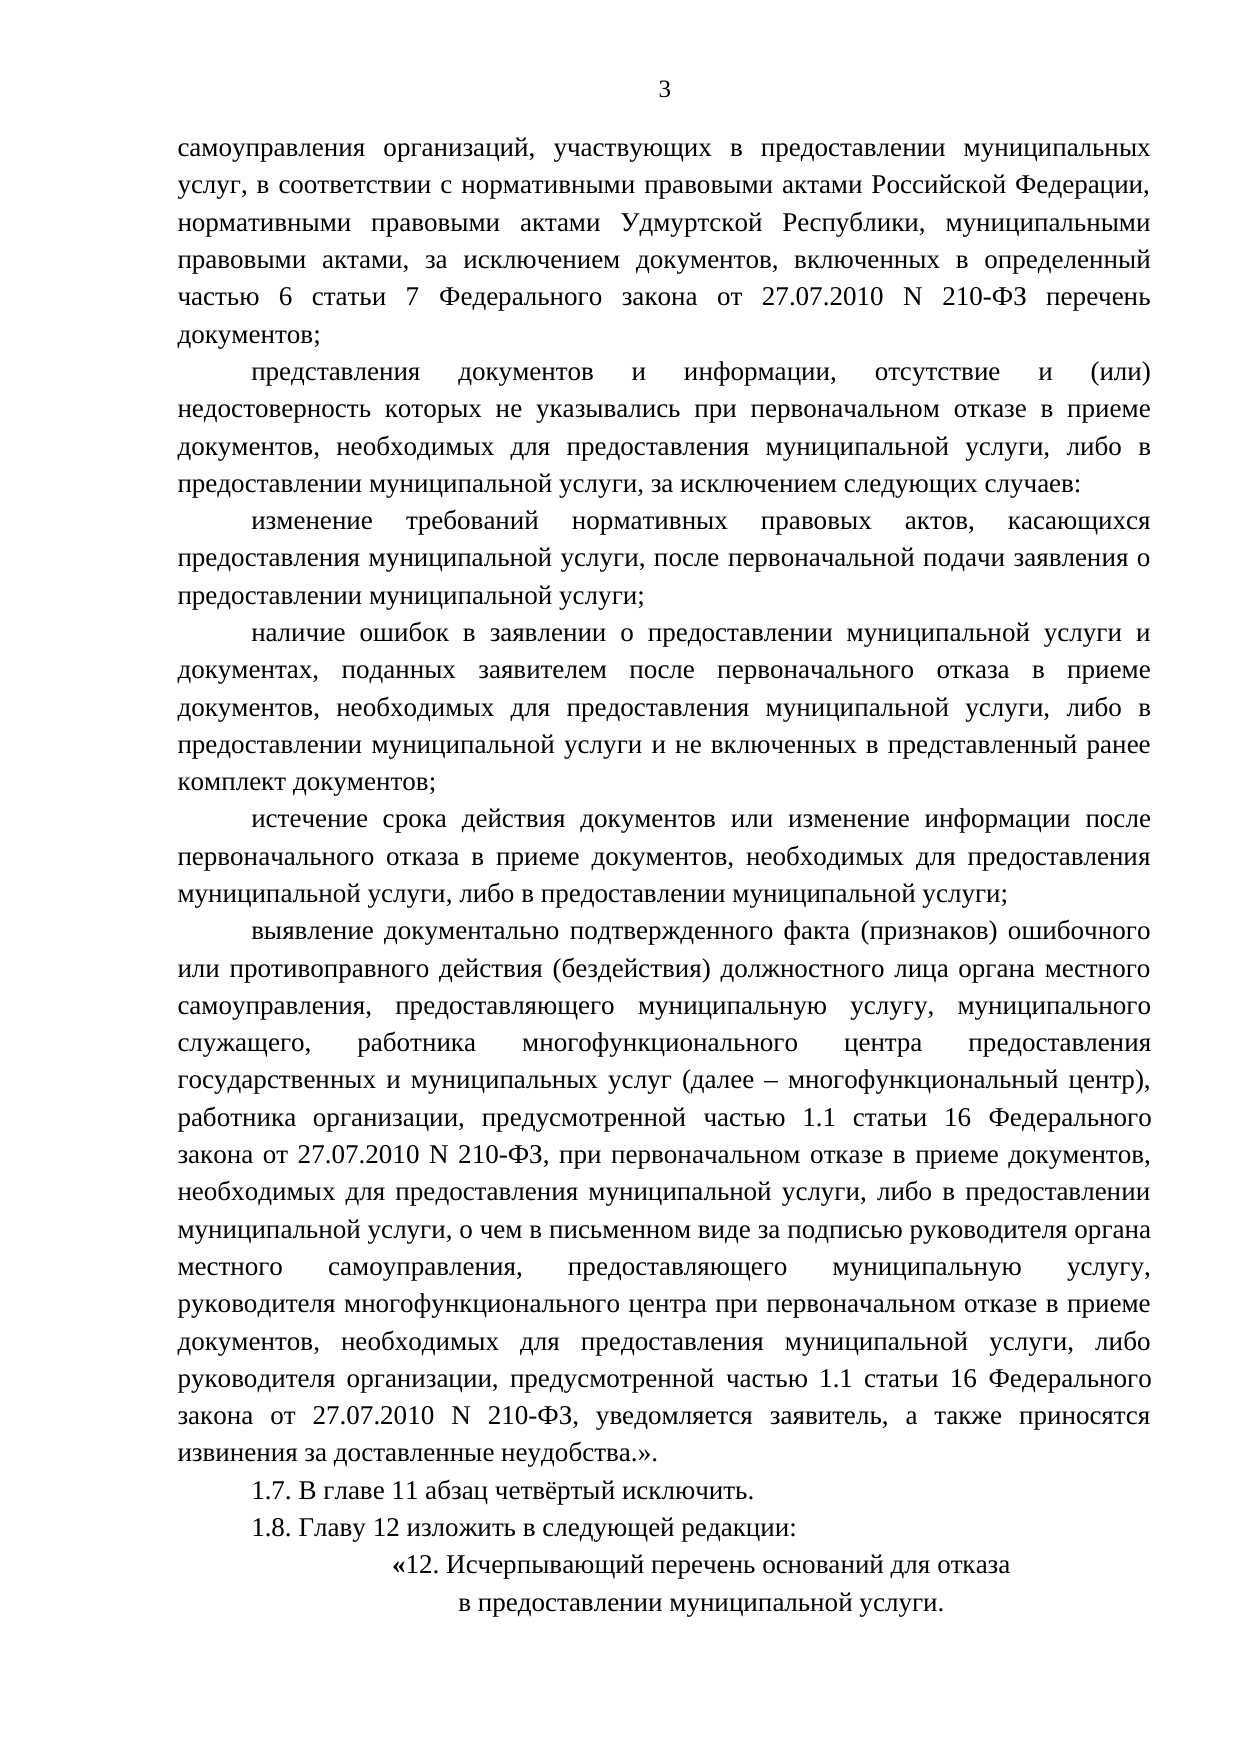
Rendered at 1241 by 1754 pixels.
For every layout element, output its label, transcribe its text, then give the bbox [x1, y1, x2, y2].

text выявление документально подтвержденного факта (признаков) ошибочного или противоправного действия (бездействия) должностного лица органа местного самоуправления, предоставляющего муниципальную услугу, муниципального служащего, работника многофункционального центра предоставления государственных и муниципальных услуг (далее – многофункциональный центр), работника организации, предусмотренной частью 1.1 статьи 16 Федерального закона от 27.07.2010 N 210-ФЗ, при первоначальном отказе в приеме документов, необходимых для предоставления муниципальной услуги, либо в предоставлении муниципальной услуги, о чем в письменном виде за подписью руководителя органа местного самоуправления, предоставляющего муниципальную услугу, руководителя многофункционального центра при первоначальном отказе в приеме документов, необходимых для предоставления муниципальной услуги, либо руководителя организации, предусмотренной частью 1.1 статьи 16 Федерального закона от 27.07.2010 N 210-ФЗ, уведомляется заявитель, а также приносятся извинения за доставленные неудобства.». [177, 914, 1152, 1468]
text изменение требований нормативных правовых актов, касающихся предоставления муниципальной услуги, после первоначальной подачи заявления о предоставлении муниципальной услуги; [177, 504, 1152, 610]
text наличие ошибок в заявлении о предоставлении муниципальной услуги и документах, поданных заявителем после первоначального отказа в приеме документов, необходимых для предоставления муниципальной услуги, либо в предоставлении муниципальной услуги и не включенных в представленный ранее комплект документов; [177, 616, 1152, 796]
text 1.7. В главе 11 абзац четвёртый исключить. [177, 1474, 1152, 1505]
text в предоставлении муниципальной услуги. [177, 1586, 1152, 1617]
text 1.8. Главу 12 изложить в следующей редакции: [177, 1511, 1152, 1542]
text истечение срока действия документов или изменение информации после первоначального отказа в приеме документов, необходимых для предоставления муниципальной услуги, либо в предоставлении муниципальной услуги; [177, 803, 1152, 908]
text «12. Исчерпывающий перечень оснований для отказа [177, 1548, 1152, 1579]
text представления документов и информации, отсутствие и (или) недостоверность которых не указывались при первоначальном отказе в приеме документов, необходимых для предоставления муниципальной услуги, либо в предоставлении муниципальной услуги, за исключением следующих случаев: [177, 355, 1152, 498]
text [177, 131, 1152, 349]
